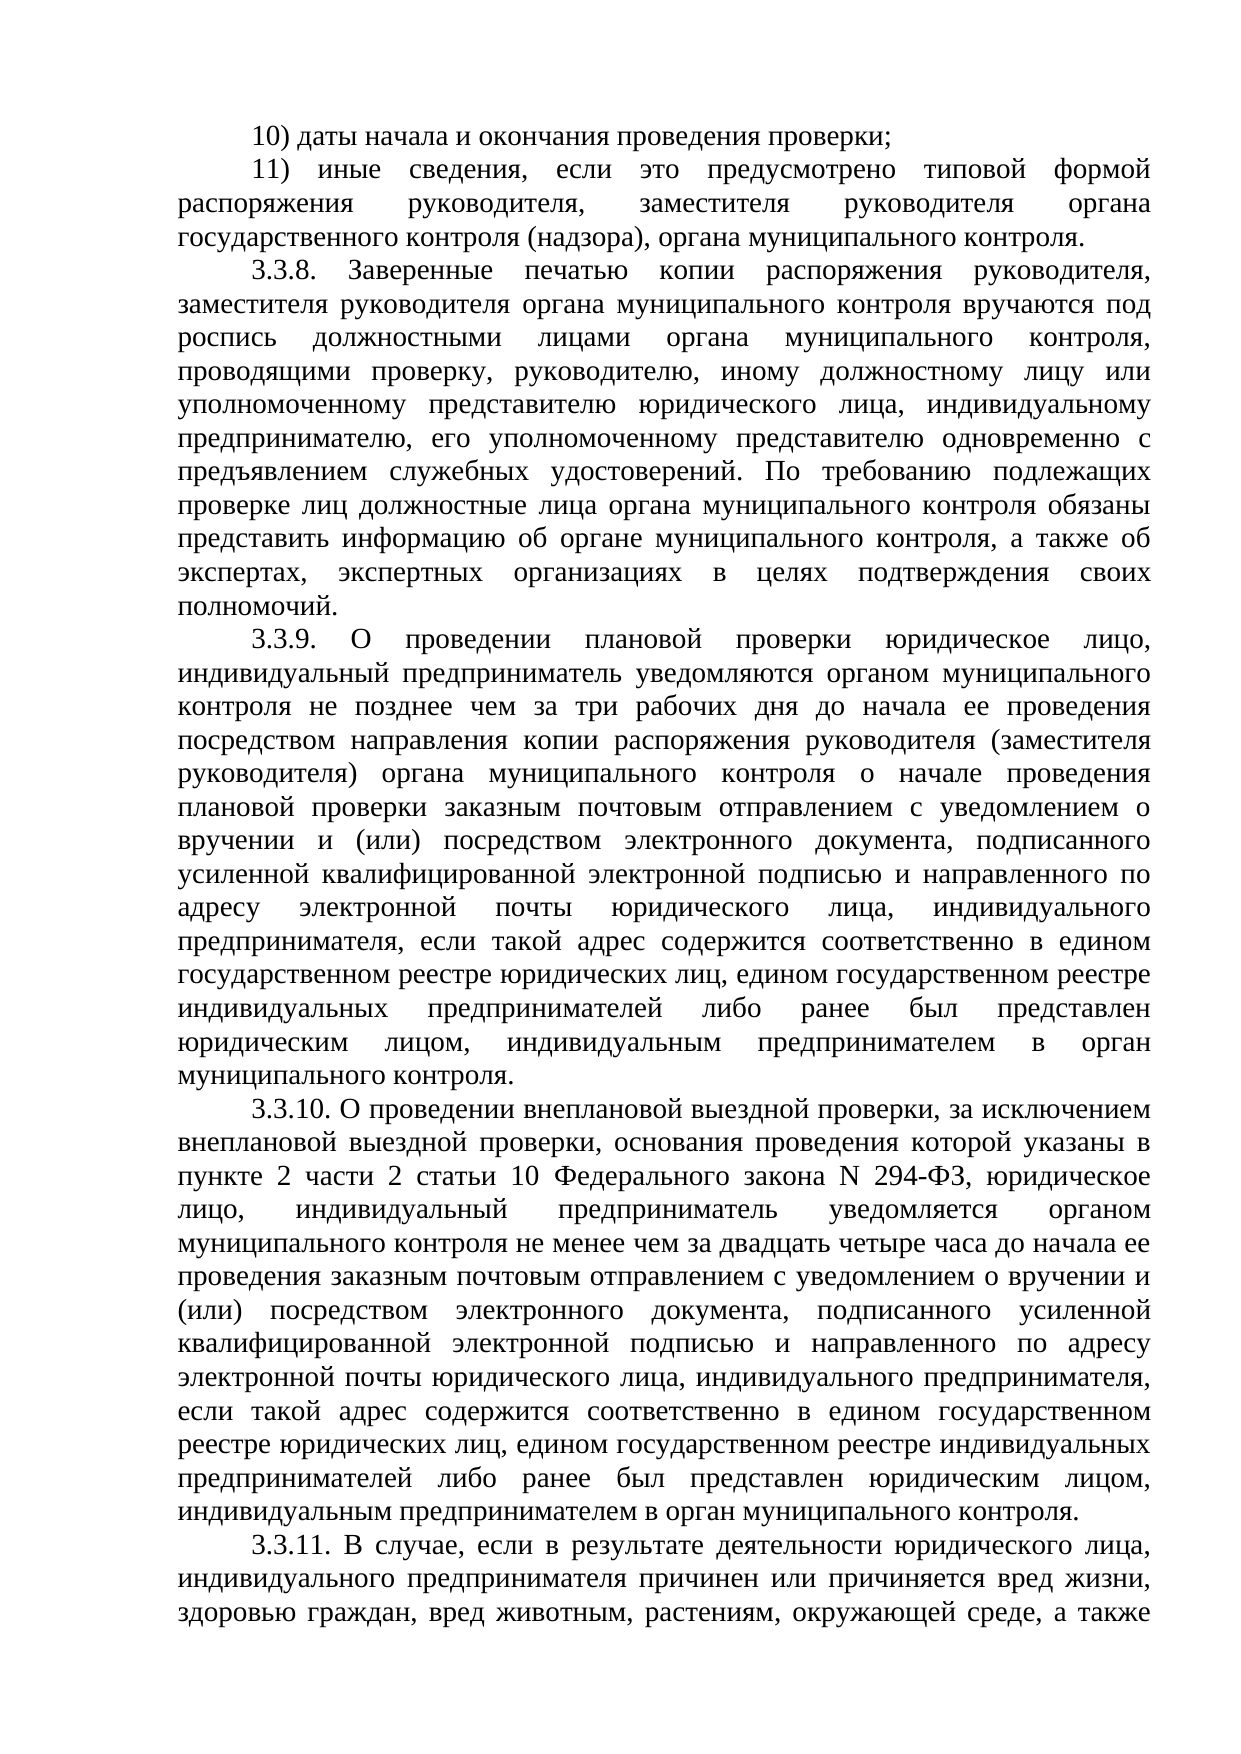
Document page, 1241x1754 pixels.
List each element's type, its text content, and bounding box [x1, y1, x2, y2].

text 3.3.9. О проведении плановой проверки юридическое лицо, индивидуальный предприниматель уведомляются органом муниципального контроля не позднее чем за три рабочих дня до начала ее проведения посредством направления копии распоряжения руководителя (заместителя руководителя) органа муниципального контроля о начале проведения плановой проверки заказным почтовым отправлением с уведомлением о вручении и (или) посредством электронного документа, подписанного усиленной квалифицированной электронной подписью и направленного по адресу электронной почты юридического лица, индивидуального предпринимателя, если такой адрес содержится соответственно в едином государственном реестре юридических лиц, едином государственном реестре индивидуальных предпринимателей либо ранее был представлен юридическим лицом, индивидуальным предпринимателем в орган муниципального контроля. [177, 621, 1152, 1091]
text 3.3.10. О проведении внеплановой выездной проверки, за исключением внеплановой выездной проверки, основания проведения которой указаны в пункте 2 части 2 статьи 10 Федерального закона N 294-ФЗ, юридическое лицо, индивидуальный предприниматель уведомляется органом муниципального контроля не менее чем за двадцать четыре часа до начала ее проведения заказным почтовым отправлением с уведомлением о вручении и (или) посредством электронного документа, подписанного усиленной квалифицированной электронной подписью и направленного по адресу электронной почты юридического лица, индивидуального предпринимателя, если такой адрес содержится соответственно в едином государственном реестре юридических лиц, едином государственном реестре индивидуальных предпринимателей либо ранее был представлен юридическим лицом, индивидуальным предпринимателем в орган муниципального контроля. [177, 1091, 1152, 1527]
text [177, 1527, 1152, 1627]
text 3.3.8. Заверенные печатью копии распоряжения руководителя, заместителя руководителя органа муниципального контроля вручаются под роспись должностными лицами органа муниципального контроля, проводящими проверку, руководителю, иному должностному лицу или уполномоченному представителю юридического лица, индивидуальному предпринимателю, его уполномоченному представителю одновременно с предъявлением служебных удостоверений. По требованию подлежащих проверке лиц должностные лица органа муниципального контроля обязаны представить информацию об органе муниципального контроля, а также об экспертах, экспертных организациях в целях подтверждения своих полномочий. [177, 252, 1152, 621]
text 10) даты начала и окончания проведения проверки; [177, 118, 1152, 152]
text 11) иные сведения, если это предусмотрено типовой формой распоряжения руководителя, заместителя руководителя органа государственного контроля (надзора), органа муниципального контроля. [177, 152, 1152, 252]
